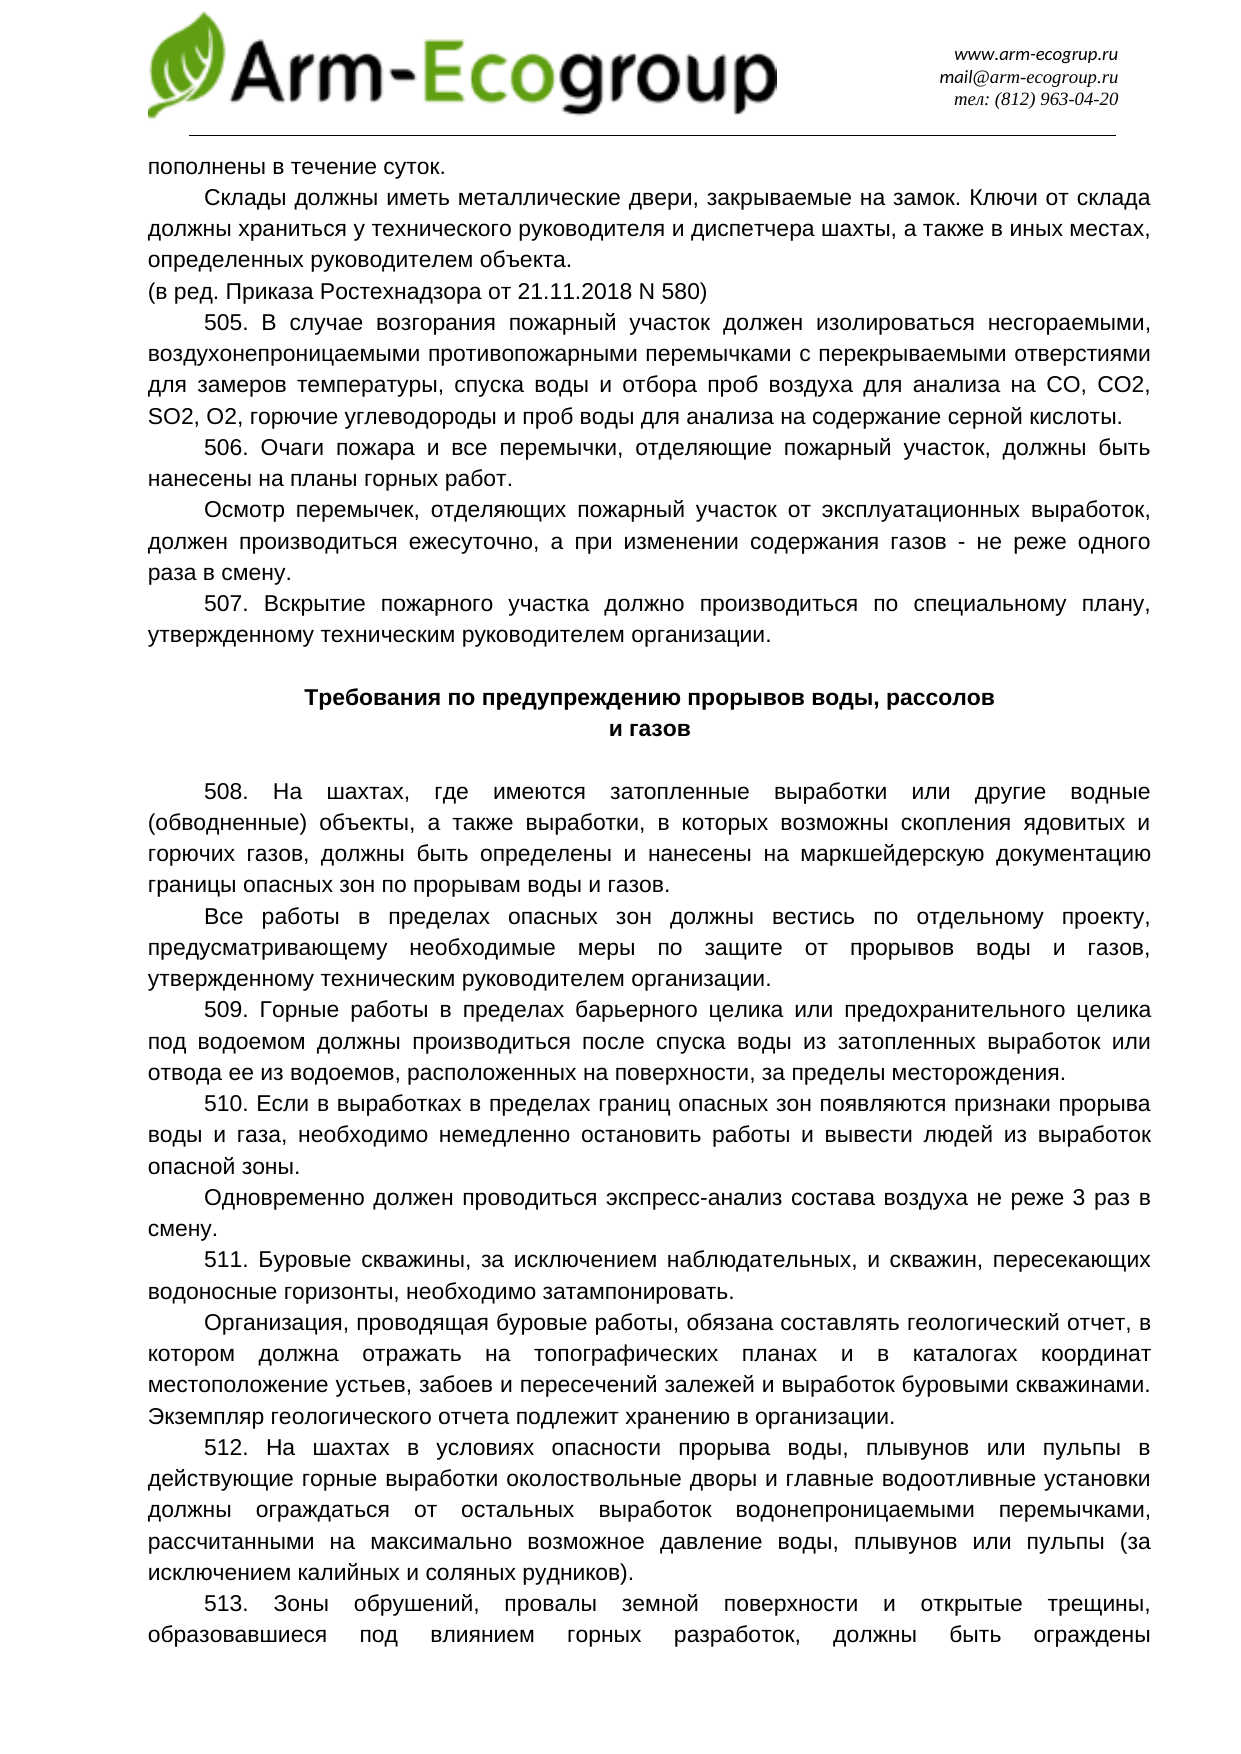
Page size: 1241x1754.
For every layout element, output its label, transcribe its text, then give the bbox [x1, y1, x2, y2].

text 510. Если в выработках в пределах границ опасных зон появляются признаки прорыва воды и газа, необходимо немедленно остановить работы и вывести людей из выработок опасной зоны. [148, 1085, 1152, 1179]
title Требования по предупреждению прорывов воды, рассолов [148, 679, 1152, 710]
text 506. Очаги пожара и все перемычки, отделяющие пожарный участок, должны быть нанесены на планы горных работ. [148, 429, 1152, 491]
text 509. Горные работы в пределах барьерного целика или предохранительного целика под водоемом должны производиться после спуска воды из затопленных выработок или отвода ее из водоемов, расположенных на поверхности, за пределы месторождения. [148, 991, 1152, 1085]
text Организация, проводящая буровые работы, обязана составлять геологический отчет, в котором должна отражать на топографических планах и в каталогах координат местоположение устьев, забоев и пересечений залежей и выработок буровыми скважинами. Экземпляр геологического отчета подлежит хранению в организации. [148, 1304, 1152, 1429]
text Все работы в пределах опасных зон должны вестись по отдельному проекту, предусматривающему необходимые меры по защите от прорывов воды и газов, утвержденному техническим руководителем организации. [148, 898, 1152, 991]
text 511. Буровые скважины, за исключением наблюдательных, и скважин, пересекающих водоносные горизонты, необходимо затампонировать. [148, 1241, 1152, 1304]
text 508. На шахтах, где имеются затопленные выработки или другие водные (обводненные) объекты, а также выработки, в которых возможны скопления ядовитых и горючих газов, должны быть определены и нанесены на маркшейдерскую документацию границы опасных зон по прорывам воды и газов. [148, 773, 1152, 898]
title и газов [148, 710, 1152, 741]
text (в ред. Приказа Ростехнадзора от 21.11.2018 N 580) [148, 273, 1152, 304]
text 512. На шахтах в условиях опасности прорыва воды, плывунов или пульпы в действующие горные выработки околоствольные дворы и главные водоотливные установки должны ограждаться от остальных выработок водонепроницаемыми перемычками, рассчитанными на максимально возможное давление воды, плывунов или пульпы (за исключением калийных и соляных рудников). [148, 1429, 1152, 1585]
picture [148, 4, 777, 129]
text 507. Вскрытие пожарного участка должно производиться по специальному плану, утвержденному техническим руководителем организации. [148, 585, 1152, 648]
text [148, 148, 1152, 179]
text 505. В случае возгорания пожарный участок должен изолироваться несгораемыми, воздухонепроницаемыми противопожарными перемычками с перекрываемыми отверстиями для замеров температуры, спуска воды и отбора проб воздуха для анализа на CO, CO2, SO2, O2, горючие углеводороды и проб воды для анализа на содержание серной кислоты. [148, 304, 1152, 429]
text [148, 1585, 1152, 1648]
text Склады должны иметь металлические двери, закрываемые на замок. Ключи от склада должны храниться у технического руководителя и диспетчера шахты, а также в иных местах, определенных руководителем объекта. [148, 179, 1152, 273]
text Осмотр перемычек, отделяющих пожарный участок от эксплуатационных выработок, должен производиться ежесуточно, а при изменении содержания газов - не реже одного раза в смену. [148, 491, 1152, 585]
text Одновременно должен проводиться экспресс-анализ состава воздуха не реже 3 раз в смену. [148, 1179, 1152, 1241]
